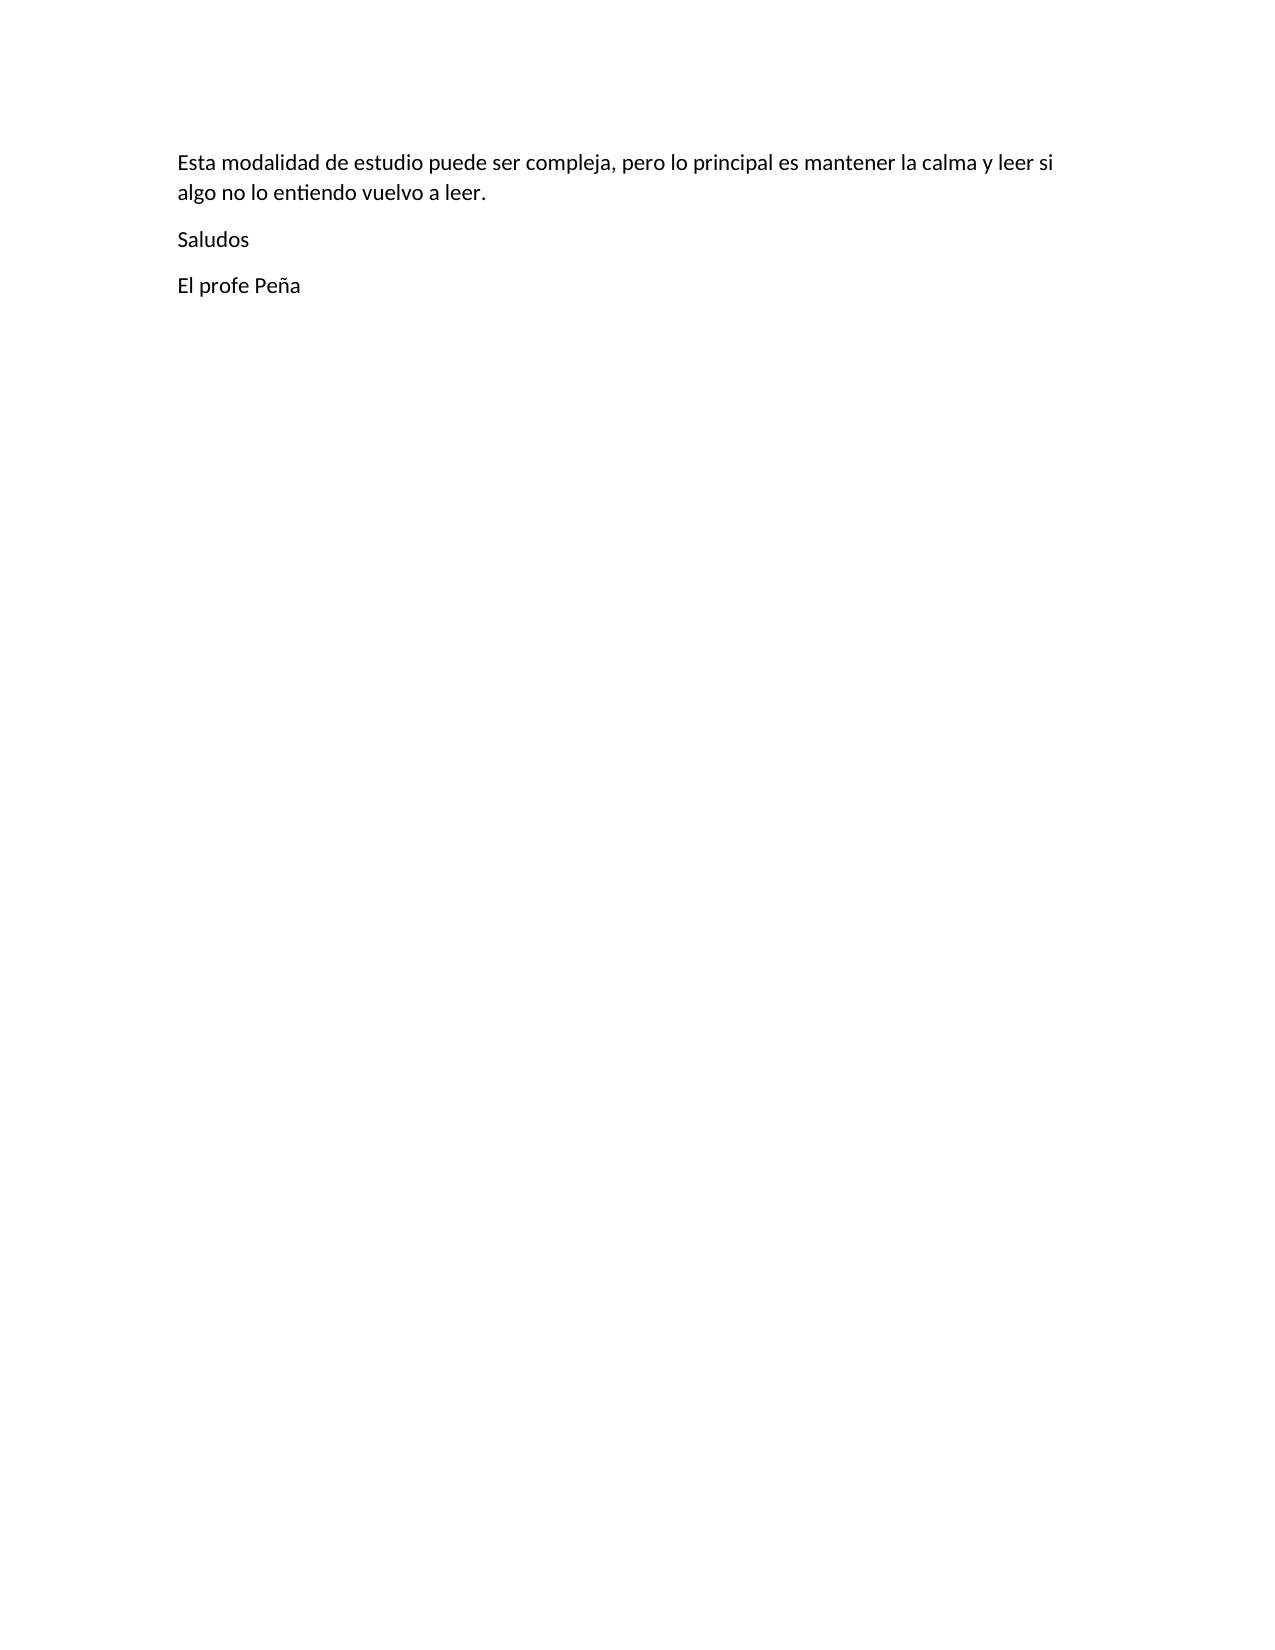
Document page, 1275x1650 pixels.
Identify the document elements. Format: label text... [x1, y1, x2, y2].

text Saludos [177, 225, 1098, 253]
text El profe Peña [177, 272, 1098, 299]
text Esta modalidad de estudio puede ser compleja, pero lo principal es mantener la calma y leer si algo no lo entiendo vuelvo a leer. [177, 148, 1098, 206]
